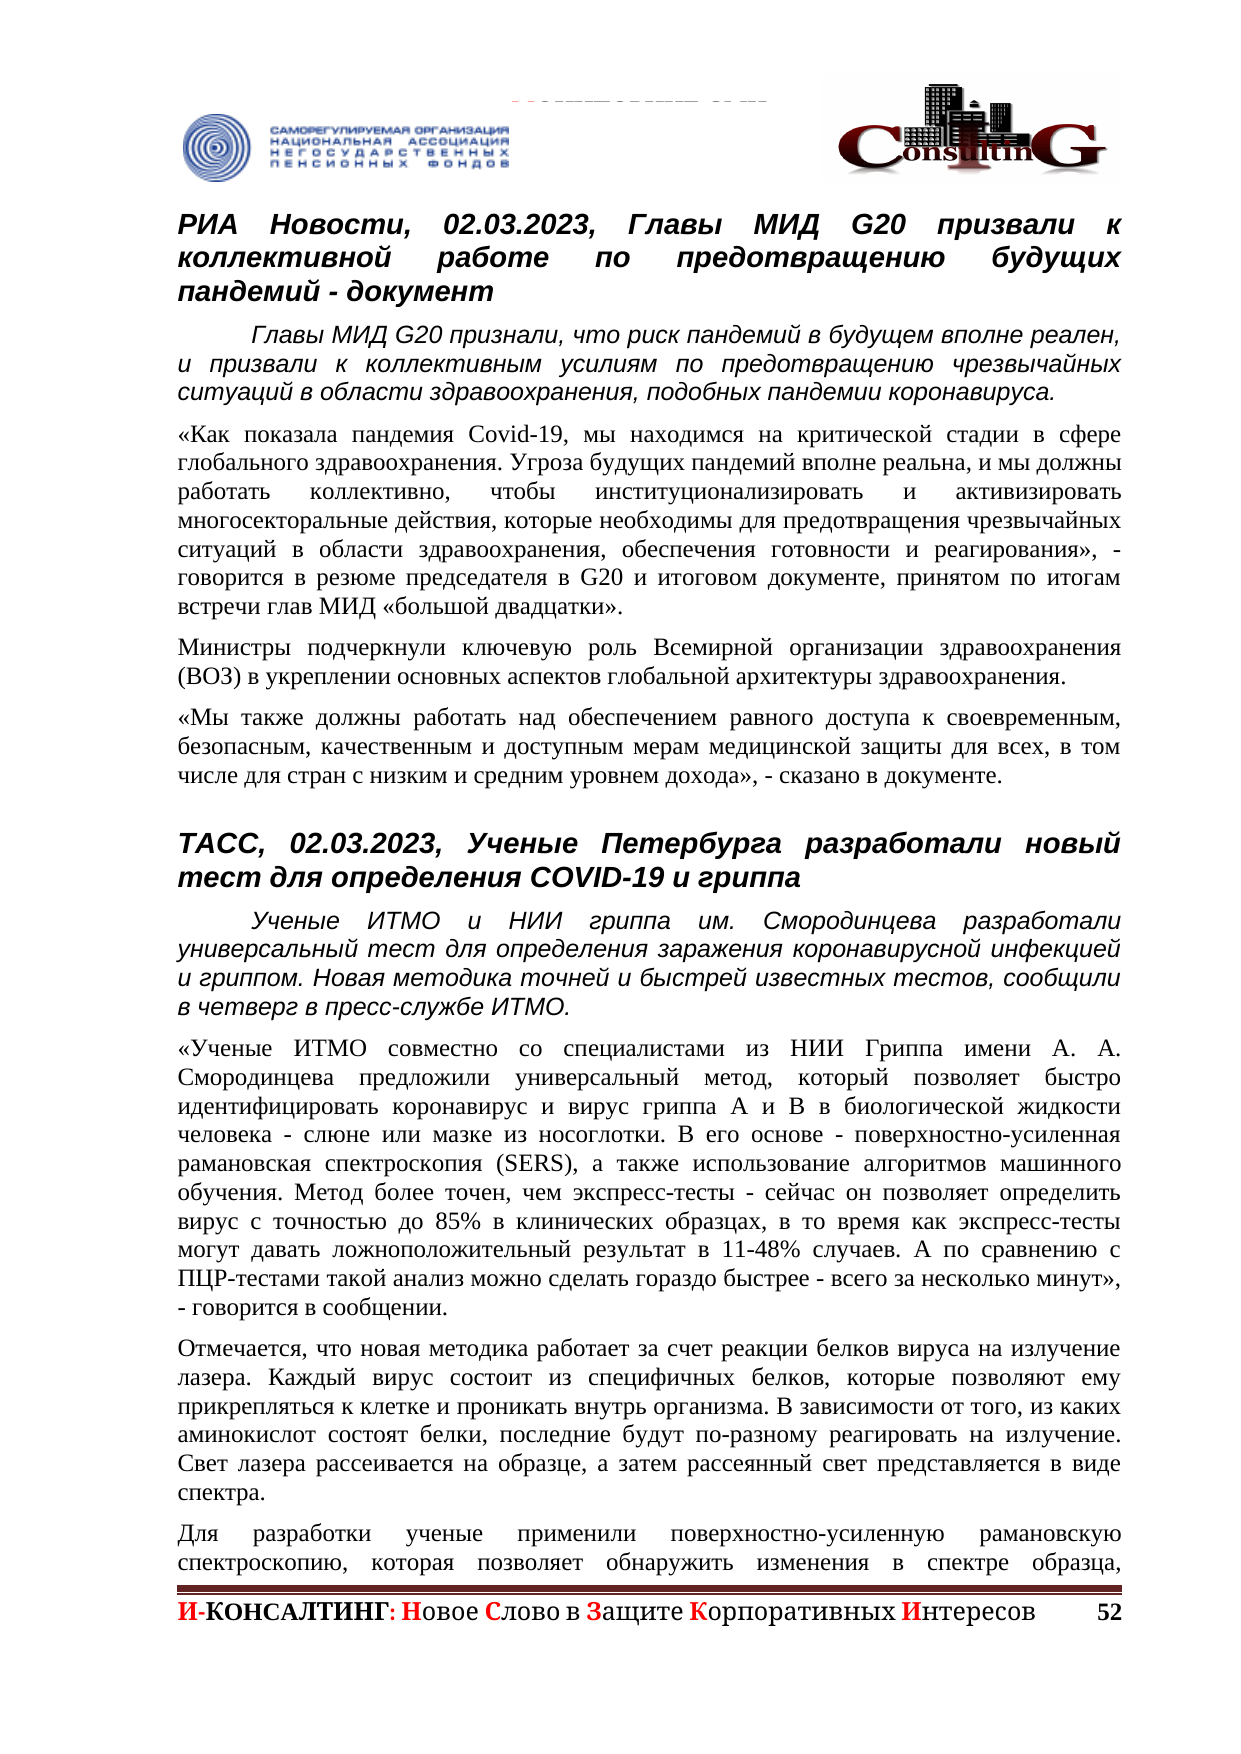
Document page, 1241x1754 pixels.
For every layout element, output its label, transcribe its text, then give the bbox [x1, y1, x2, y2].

text Отмечается, что новая методика работает за счет реакции белков вируса на излучение лазера. Каждый вирус состоит из специфичных белков, которые позволяют ему прикрепляться к клетке и проникать внутрь организма. В зависимости от того, из каких аминокислот состоят белки, последние будут по-разному реагировать на излучение. Свет лазера рассеивается на образце, а затем рассеянный свет представляется в виде спектра. [177, 1333, 1122, 1506]
subtitle ТАСС, 02.03.2023, Ученые Петербурга разработали новый тест для определения COVID-19 и гриппа [177, 826, 1122, 893]
subtitle Ученые ИТМО и НИИ гриппа им. Смородинцева разработали универсальный тест для определения заражения коронавирусной инфекцией и гриппом. Новая методика точней и быстрей известных тестов, сообщили в четверг в пресс-службе ИТМО. [177, 906, 1122, 1021]
subtitle РИА Новости, 02.03.2023, Главы МИД G20 призвали к коллективной работе по предотвращению будущих пандемий - документ [177, 207, 1122, 307]
subtitle Главы МИД G20 признали, что риск пандемий в будущем вполне реален, и призвали к коллективным усилиям по предотвращению чрезвычайных ситуаций в области здравоохранения, подобных пандемии коронавируса. [177, 320, 1122, 406]
text «Ученые ИТМО совместно со специалистами из НИИ Гриппа имени А. А. Смородинцева предложили универсальный метод, который позволяет быстро идентифицировать коронавирус и вирус гриппа А и В в биологической жидкости человека - слюне или мазке из носоглотки. В его основе - поверхностно-усиленная рамановская спектроскопия (SERS), а также использование алгоритмов машинного обучения. Метод более точен, чем экспресс-тесты - сейчас он позволяет определить вирус с точностью до 85% в клинических образцах, в то время как экспресс-тесты могут давать ложноположительный результат в 11-48% случаев. А по сравнению с ПЦР-тестами такой анализ можно сделать гораздо быстрее - всего за несколько минут», - говорится в сообщении. [177, 1033, 1122, 1321]
text «Мы также должны работать над обеспечением равного доступа к своевременным, безопасным, качественным и доступным мерам медицинской защиты для всех, в том числе для стран с низким и средним уровнем дохода», - сказано в документе. [177, 702, 1122, 789]
picture [821, 73, 1122, 182]
text Министры подчеркнули ключевую роль Всемирной организации здравоохранения (ВОЗ) в укреплении основных аспектов глобальной архитектуры здравоохранения. [177, 632, 1122, 690]
text «Как показала пандемия Covid-19, мы находимся на критической стадии в сфере глобального здравоохранения. Угроза будущих пандемий вполне реальна, и мы должны работать коллективно, чтобы институционализировать и активизировать многосекторальные действия, которые необходимы для предотвращения чрезвычайных ситуаций в области здравоохранения, обеспечения готовности и реагирования», - говорится в резюме председателя в G20 и итоговом документе, принятом по итогам встречи глав МИД «большой двадцатки». [177, 419, 1122, 620]
picture [183, 114, 509, 182]
